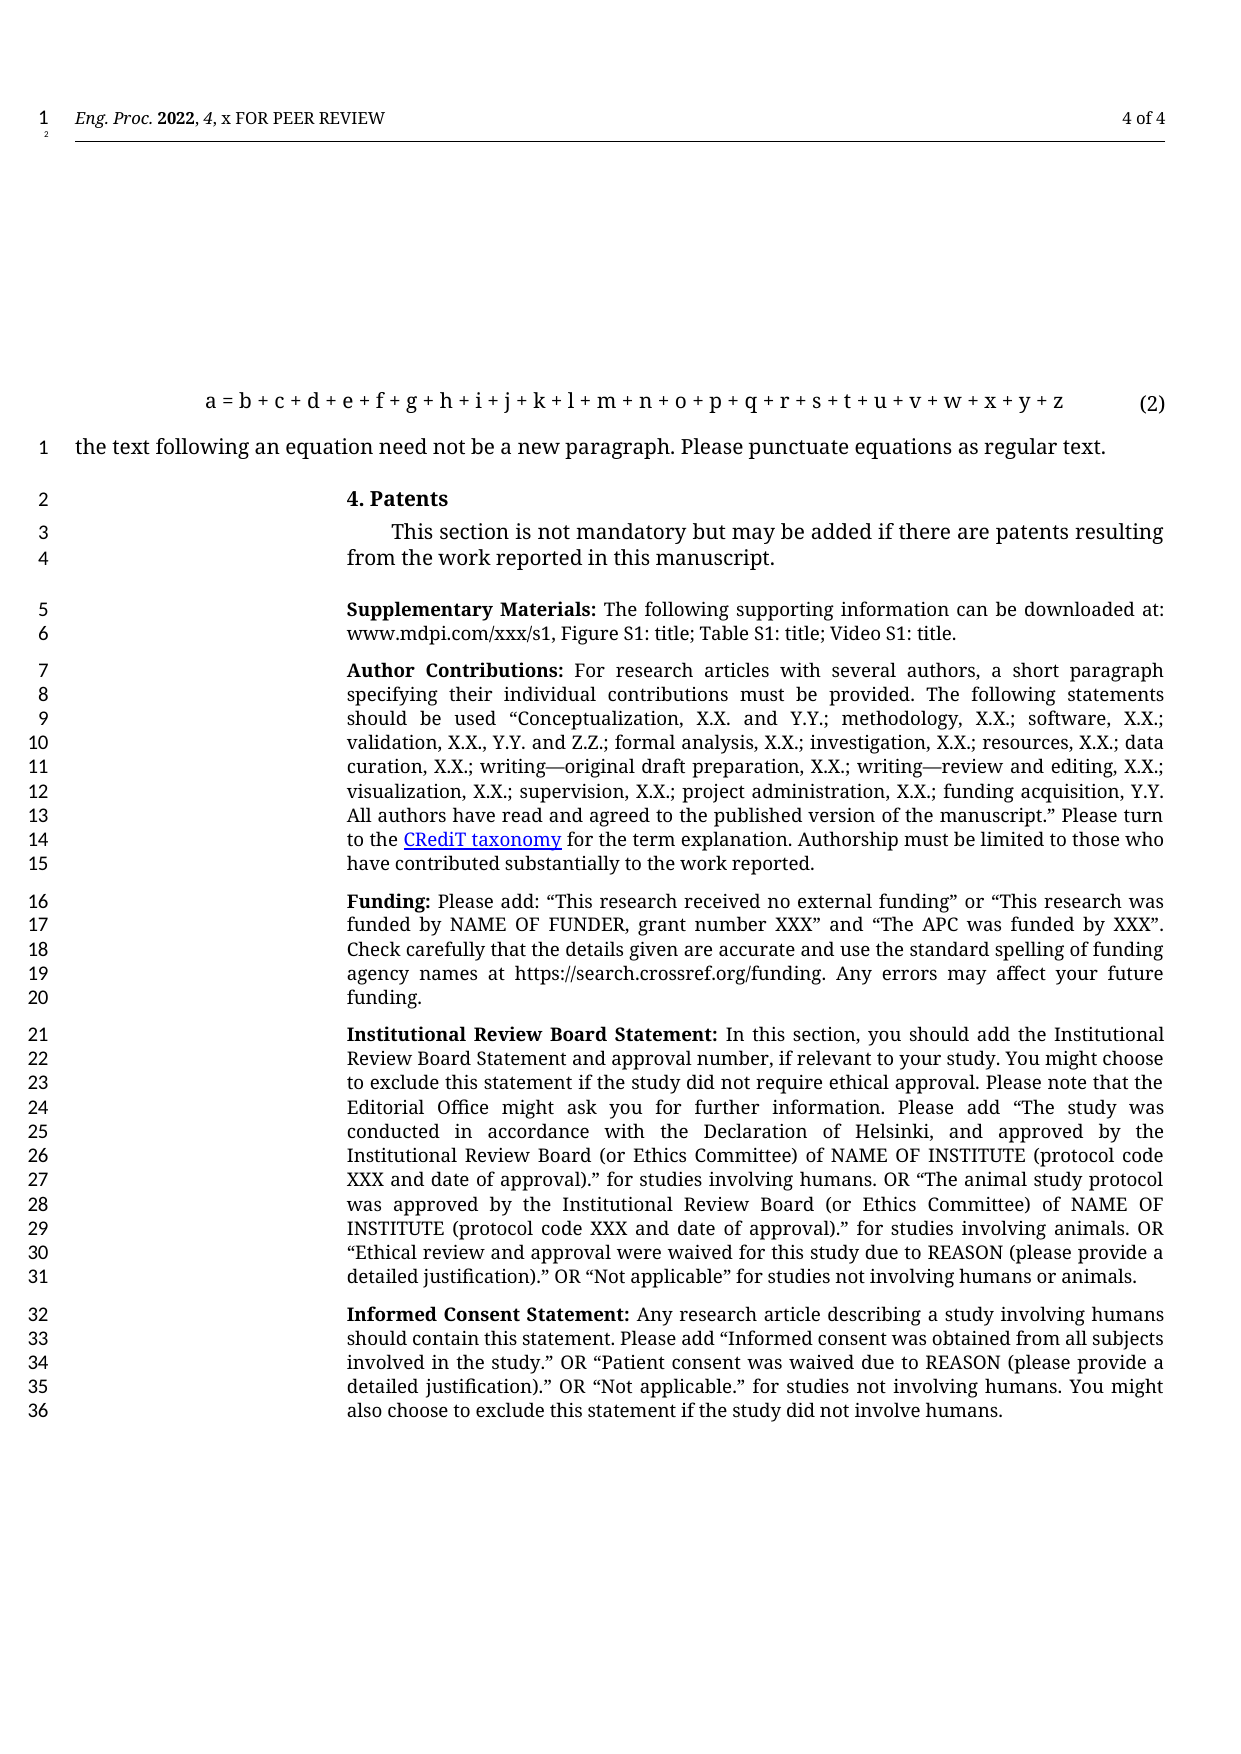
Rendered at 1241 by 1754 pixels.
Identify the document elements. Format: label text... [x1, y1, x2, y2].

subtitle 4. Patents [347, 485, 1165, 512]
table_header a = b + c + d + e + f + g + h + i + j + k + l + m + n + o + p + q + r + s + t + u + v + w + x + y + z [75, 374, 1120, 433]
text Author Contributions: For research articles with several authors, a short paragraph specifying their individual contributions must be provided. The following statements should be used “Conceptualization, X.X. and Y.Y.; methodology, X.X.; software, X.X.; validation, X.X., Y.Y. and Z.Z.; formal analysis, X.X.; investigation, X.X.; resources, X.X.; data curation, X.X.; writing—original draft preparation, X.X.; writing—review and editing, X.X.; visualization, X.X.; supervision, X.X.; project administration, X.X.; funding acquisition, Y.Y. All authors have read and agreed to the published version of the manuscript.” Please turn to the CRediT taxonomy for the term explanation. Authorship must be limited to those who have contributed substantially to the work reported. [347, 658, 1165, 876]
text Supplementary Materials: The following supporting information can be downloaded at: www.mdpi.com/xxx/s1, Figure S1: title; Table S1: title; Video S1: title. [347, 597, 1165, 645]
table_header (2) [1120, 374, 1165, 433]
text Informed Consent Statement: Any research article describing a study involving humans should contain this statement. Please add “Informed consent was obtained from all subjects involved in the study.” OR “Patient consent was waived due to REASON (please provide a detailed justification).” OR “Not applicable.” for studies not involving humans. You might also choose to exclude this statement if the study did not involve humans. [347, 1302, 1165, 1423]
text This section is not mandatory but may be added if there are patents resulting from the work reported in this manuscript. [347, 518, 1165, 572]
text Funding: Please add: “This research received no external funding” or “This research was funded by NAME OF FUNDER, grant number XXX” and “The APC was funded by XXX”. Check carefully that the details given are accurate and use the standard spelling of funding agency names at https://search.crossref.org/funding. Any errors may affect your future funding. [347, 889, 1165, 1010]
text Institutional Review Board Statement: In this section, you should add the Institutional Review Board Statement and approval number, if relevant to your study. You might choose to exclude this statement if the study did not require ethical approval. Please note that the Editorial Office might ask you for further information. Please add “The study was conducted in accordance with the Declaration of Helsinki, and approved by the Institutional Review Board (or Ethics Committee) of NAME OF INSTITUTE (protocol code XXX and date of approval).” for studies involving humans. OR “The animal study protocol was approved by the Institutional Review Board (or Ethics Committee) of NAME OF INSTITUTE (protocol code XXX and date of approval).” for studies involving animals. OR “Ethical review and approval were waived for this study due to REASON (please provide a detailed justification).” OR “Not applicable” for studies not involving humans or animals. [347, 1022, 1165, 1289]
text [75, 433, 1165, 460]
